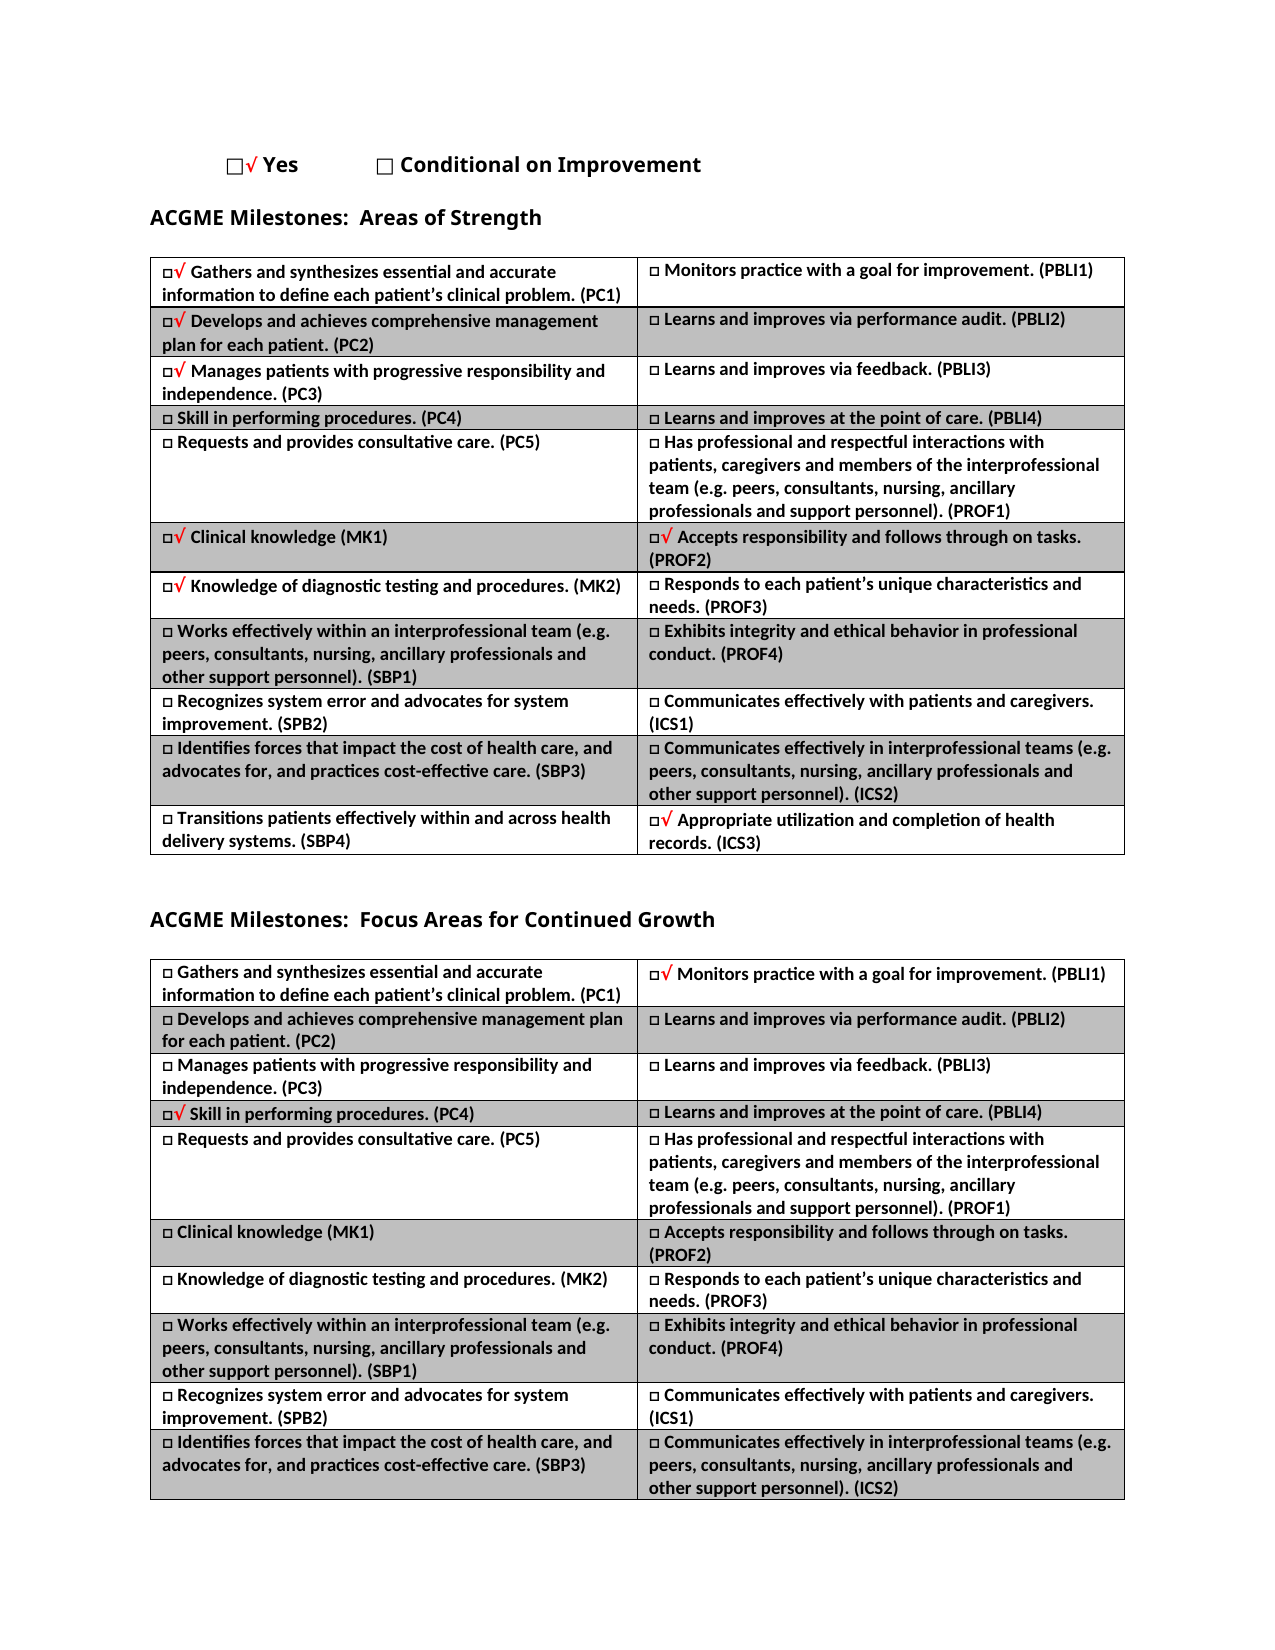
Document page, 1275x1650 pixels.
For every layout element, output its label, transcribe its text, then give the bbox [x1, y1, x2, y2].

table_header □√ Gathers and synthesizes essential and accurate information to define each patient’s clinical problem. (PC1) [151, 258, 637, 306]
text ACGME Milestones: Focus Areas for Continued Growth [150, 905, 1125, 934]
table_cell □ Learns and improves via performance audit. (PBLI2) [638, 308, 1124, 356]
table_cell □√ Appropriate utilization and completion of health records. (ICS3) [638, 806, 1124, 854]
table_cell □ Communicates effectively with patients and caregivers. (ICS1) [638, 1383, 1124, 1429]
text ACGME Milestones: Areas of Strength [150, 203, 1125, 232]
table_cell □ Communicates effectively in interprofessional teams (e.g. peers, consultants, nursing, ancillary professionals and other support personnel). (ICS2) [638, 1430, 1124, 1499]
table_cell □ Learns and improves via feedback. (PBLI3) [638, 1054, 1124, 1099]
table_header □ Monitors practice with a goal for improvement. (PBLI1) [638, 258, 1124, 306]
table_cell □√ Manages patients with progressive responsibility and independence. (PC3) [151, 357, 637, 405]
table_cell □ Exhibits integrity and ethical behavior in professional conduct. (PROF4) [638, 1314, 1124, 1382]
table_cell □√ Skill in performing procedures. (PC4) [151, 1101, 637, 1126]
table_cell □√ Accepts responsibility and follows through on tasks. (PROF2) [638, 523, 1124, 571]
table_cell □ Knowledge of diagnostic testing and procedures. (MK2) [151, 1267, 637, 1312]
table_cell □ Exhibits integrity and ethical behavior in professional conduct. (PROF4) [638, 619, 1124, 688]
table_cell □ Manages patients with progressive responsibility and independence. (PC3) [151, 1054, 637, 1099]
table_cell □ Clinical knowledge (MK1) [151, 1220, 637, 1266]
table_cell □ Identifies forces that impact the cost of health care, and advocates for, and practices cost-effective care. (SBP3) [151, 736, 637, 805]
table_cell □ Requests and provides consultative care. (PC5) [151, 1127, 637, 1219]
table_header □√ Monitors practice with a goal for improvement. (PBLI1) [638, 960, 1124, 1006]
table_cell □ Develops and achieves comprehensive management plan for each patient. (PC2) [151, 1007, 637, 1053]
table_cell □ Learns and improves via feedback. (PBLI3) [638, 357, 1124, 405]
table_cell □ Has professional and respectful interactions with patients, caregivers and members of the interprofessional team (e.g. peers, consultants, nursing, ancillary professionals and support personnel). (PROF1) [638, 1127, 1124, 1219]
table_cell □√ Develops and achieves comprehensive management plan for each patient. (PC2) [151, 308, 637, 356]
table_cell □√ Clinical knowledge (MK1) [151, 523, 637, 571]
table_cell □ Identifies forces that impact the cost of health care, and advocates for, and practices cost-effective care. (SBP3) [151, 1430, 637, 1499]
table_cell □ Recognizes system error and advocates for system improvement. (SPB2) [151, 1383, 637, 1429]
table_cell □ Has professional and respectful interactions with patients, caregivers and members of the interprofessional team (e.g. peers, consultants, nursing, ancillary professionals and support personnel). (PROF1) [638, 430, 1124, 522]
table_cell □ Responds to each patient’s unique characteristics and needs. (PROF3) [638, 573, 1124, 618]
table_cell □ Accepts responsibility and follows through on tasks. (PROF2) [638, 1220, 1124, 1266]
table_cell □ Recognizes system error and advocates for system improvement. (SPB2) [151, 689, 637, 735]
table_cell □ Learns and improves at the point of care. (PBLI4) [638, 406, 1124, 429]
text □√ Yes □ Conditional on Improvement [150, 150, 1125, 178]
table_cell □ Learns and improves at the point of care. (PBLI4) [638, 1101, 1124, 1126]
table_cell □√ Knowledge of diagnostic testing and procedures. (MK2) [151, 573, 637, 618]
table_cell □ Responds to each patient’s unique characteristics and needs. (PROF3) [638, 1267, 1124, 1312]
table_header □ Gathers and synthesizes essential and accurate information to define each patient’s clinical problem. (PC1) [151, 960, 637, 1006]
table_cell □ Works effectively within an interprofessional team (e.g. peers, consultants, nursing, ancillary professionals and other support personnel). (SBP1) [151, 619, 637, 688]
table_cell □ Transitions patients effectively within and across health delivery systems. (SBP4) [151, 806, 637, 854]
table_cell □ Learns and improves via performance audit. (PBLI2) [638, 1007, 1124, 1053]
table_cell □ Communicates effectively in interprofessional teams (e.g. peers, consultants, nursing, ancillary professionals and other support personnel). (ICS2) [638, 736, 1124, 805]
table_cell □ Communicates effectively with patients and caregivers. (ICS1) [638, 689, 1124, 735]
table_cell □ Works effectively within an interprofessional team (e.g. peers, consultants, nursing, ancillary professionals and other support personnel). (SBP1) [151, 1314, 637, 1382]
table_cell □ Skill in performing procedures. (PC4) [151, 406, 637, 429]
table_cell □ Requests and provides consultative care. (PC5) [151, 430, 637, 522]
